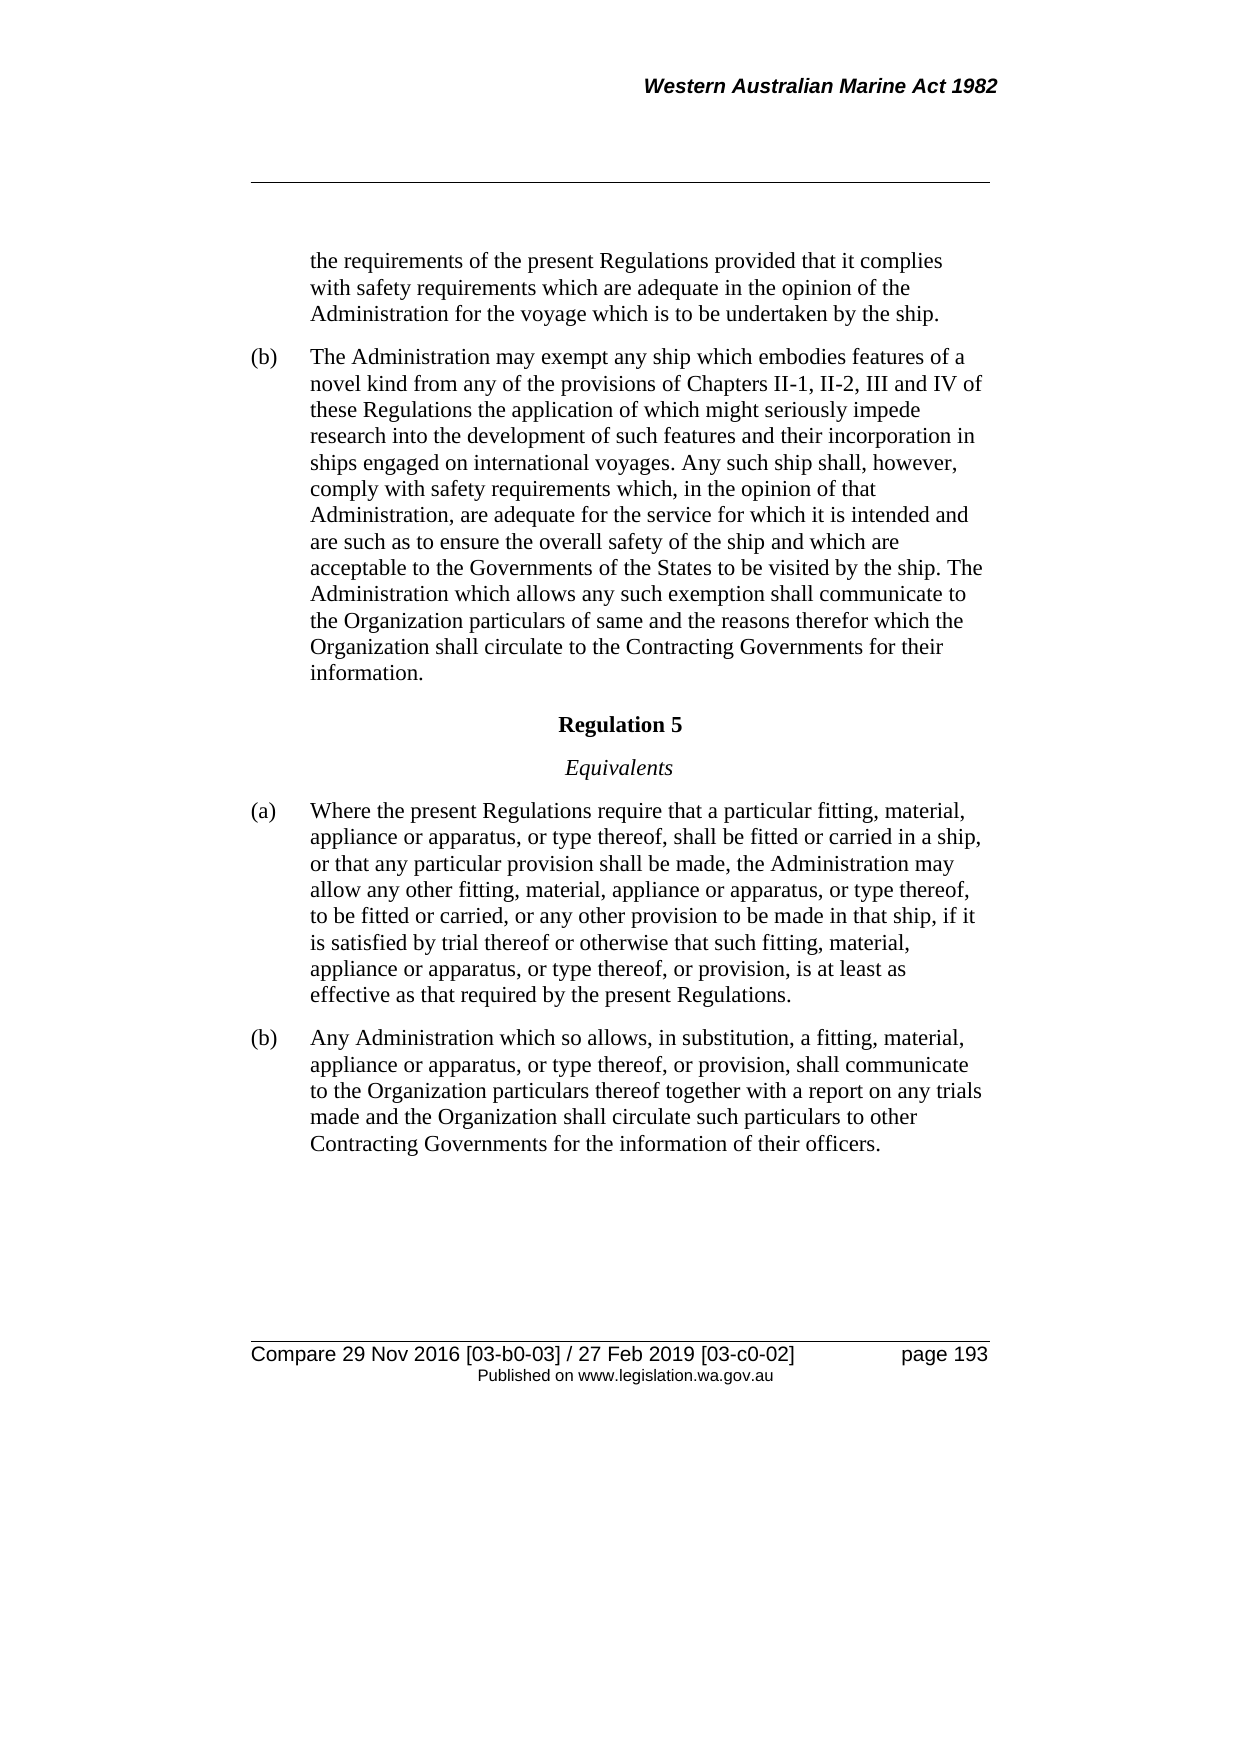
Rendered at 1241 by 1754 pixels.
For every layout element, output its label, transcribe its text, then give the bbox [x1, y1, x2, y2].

subtitle Equivalents [251, 754, 990, 780]
text (a) Where the present Regulations require that a particular fitting, material, appliance or apparatus, or type thereof, shall be fitted or carried in a ship, or that any particular provision shall be made, the Administration may allow any other fitting, material, appliance or apparatus, or type thereof, to be fitted or carried, or any other provision to be made in that ship, if it is satisfied by trial thereof or otherwise that such fitting, material, appliance or apparatus, or type thereof, or provision, is at least as effective as that required by the present Regulations. [251, 797, 990, 1008]
text (b) Any Administration which so allows, in substitution, a fitting, material, appliance or apparatus, or type thereof, or provision, shall communicate to the Organization particulars thereof together with a report on any trials made and the Organization shall circulate such particulars to other Contracting Governments for the information of their officers. [251, 1024, 990, 1156]
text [251, 247, 990, 327]
subtitle Regulation 5 [251, 711, 990, 737]
text (b) The Administration may exempt any ship which embodies features of a novel kind from any of the provisions of Chapters II-1, II-2, III and IV of these Regulations the application of which might seriously impede research into the development of such features and their incorporation in ships engaged on international voyages. Any such ship shall, however, comply with safety requirements which, in the opinion of that Administration, are adequate for the service for which it is intended and are such as to ensure the overall safety of the ship and which are acceptable to the Governments of the States to be visited by the ship. The Administration which allows any such exemption shall communicate to the Organization particulars of same and the reasons therefor which the Organization shall circulate to the Contracting Governments for their information. [251, 343, 990, 686]
